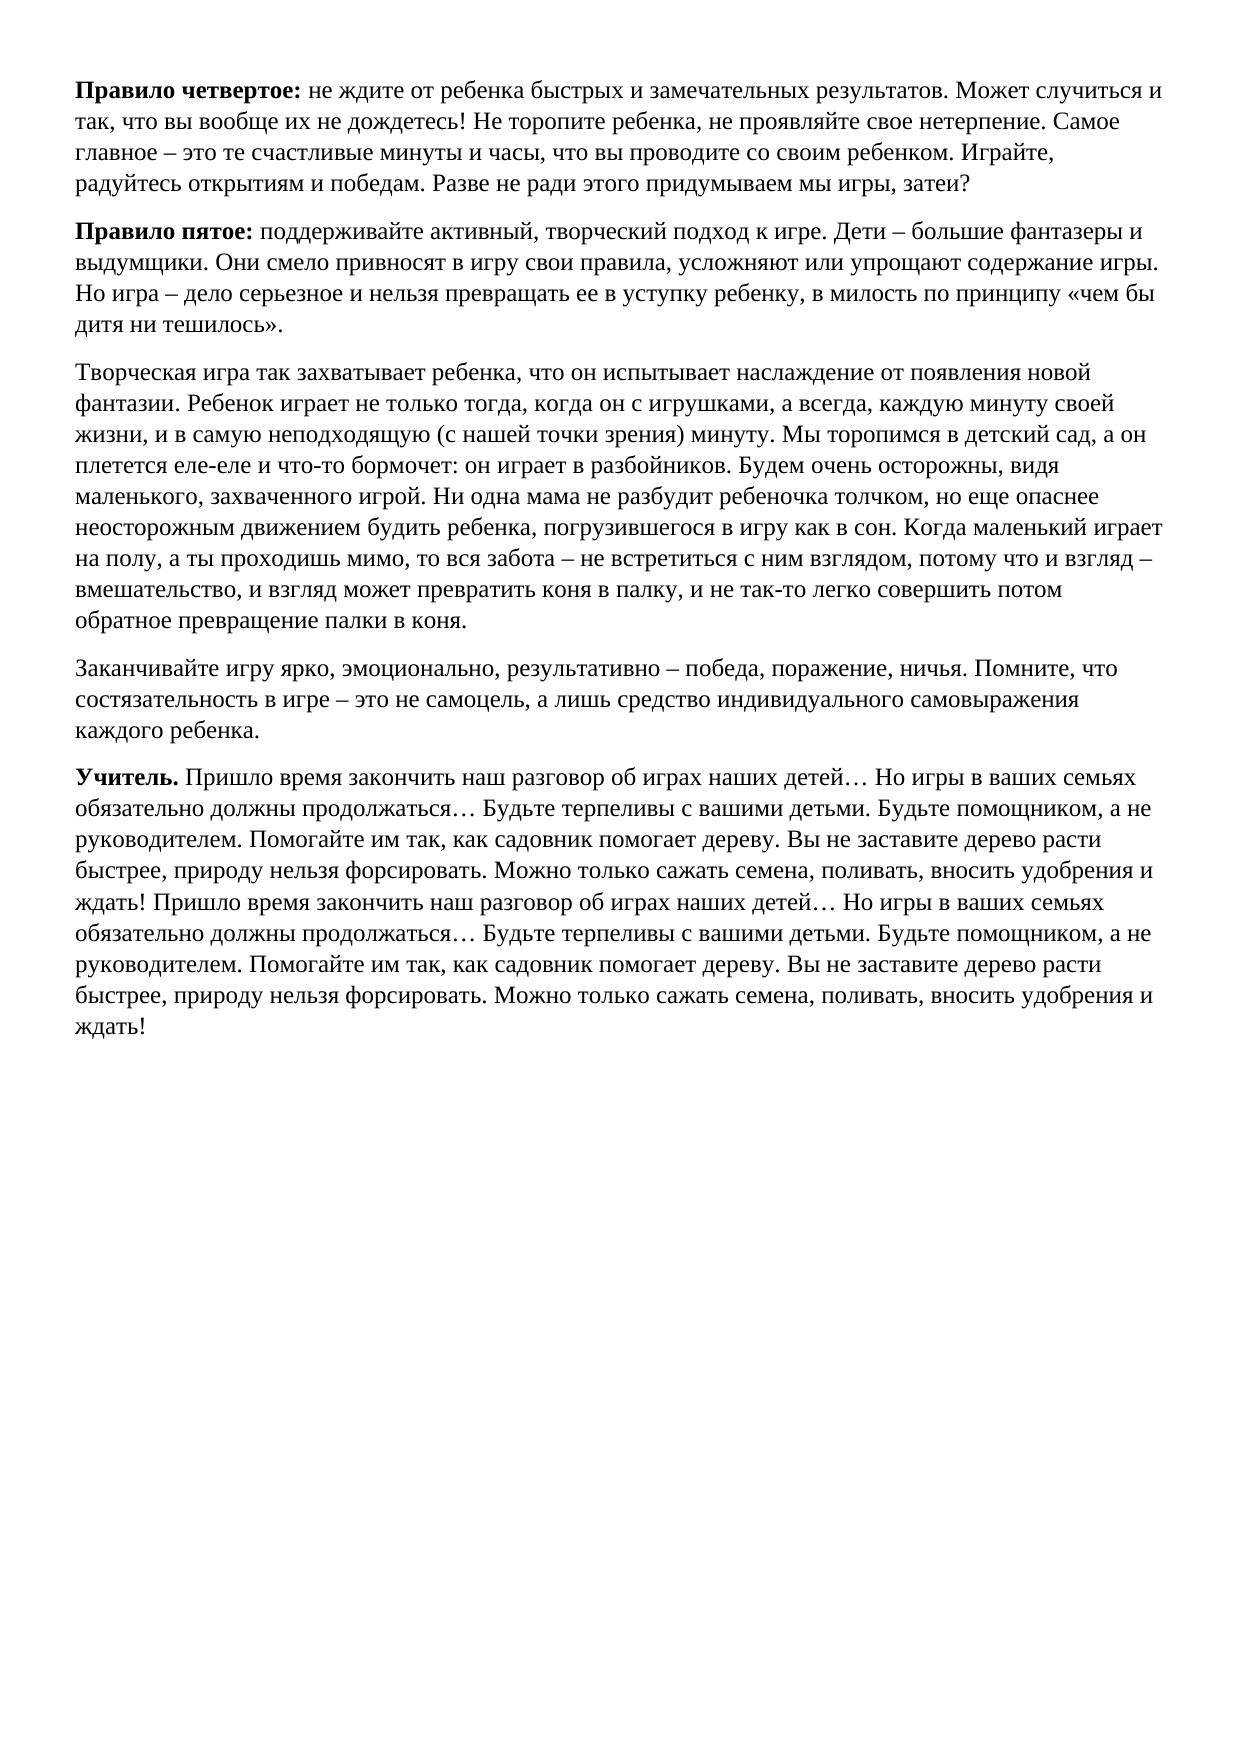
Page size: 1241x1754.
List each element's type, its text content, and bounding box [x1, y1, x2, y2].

text Учитель. Пришло время закончить наш разговор об играх наших детей… Но игры в ваших семьях обязательно должны продолжаться… Будьте терпеливы с вашими детьми. Будьте помощником, а не руководителем. Помогайте им так, как садовник помогает дереву. Вы не заставите дерево расти быстрее, природу нельзя форсировать. Можно только сажать семена, поливать, вносить удобрения и ждать! Пришло время закончить наш разговор об играх наших детей… Но игры в ваших семьях обязательно должны продолжаться… Будьте терпеливы с вашими детьми. Будьте помощником, а не руководителем. Помогайте им так, как садовник помогает дереву. Вы не заставите дерево расти быстрее, природу нельзя форсировать. Можно только сажать семена, поливать, вносить удобрения и ждать! [75, 762, 1165, 1039]
text Правило пятое: поддерживайте активный, творческий подход к игре. Дети – большие фантазеры и выдумщики. Они смело привносят в игру свои правила, усложняют или упрощают содержание игры. Но игра – дело серьезное и нельзя превращать ее в уступку ребенку, в милость по принципу «чем бы дитя ни тешилось». [75, 216, 1165, 338]
text Творческая игра так захватывает ребенка, что он испытывает наслаждение от появления новой фантазии. Ребенок играет не только тогда, когда он с игрушками, а всегда, каждую минуту своей жизни, и в самую неподходящую (с нашей точки зрения) минуту. Мы торопимся в детский сад, а он плетется еле-еле и что-то бормочет: он играет в разбойников. Будем очень осторожны, видя маленького, захваченного игрой. Ни одна мама не разбудит ребеночка толчком, но еще опаснее неосторожным движением будить ребенка, погрузившегося в игру как в сон. Когда маленький играет на полу, а ты проходишь мимо, то вся забота – не встретиться с ним взглядом, потому что и взгляд – вмешательство, и взгляд может превратить коня в палку, и не так-то легко совершить потом обратное превращение палки в коня. [75, 357, 1165, 634]
text Заканчивайте игру ярко, эмоционально, результативно – победа, поражение, ничья. Помните, что состязательность в игре – это не самоцель, а лишь средство индивидуального самовыражения каждого ребенка. [75, 653, 1165, 743]
text Правило четвертое: не ждите от ребенка быстрых и замечательных результатов. Может случиться и так, что вы вообще их не дождетесь! Не торопите ребенка, не проявляйте свое нетерпение. Самое главное – это те счастливые минуты и часы, что вы проводите со своим ребенком. Играйте, радуйтесь открытиям и победам. Разве не ради этого придумываем мы игры, затеи? [75, 75, 1165, 197]
